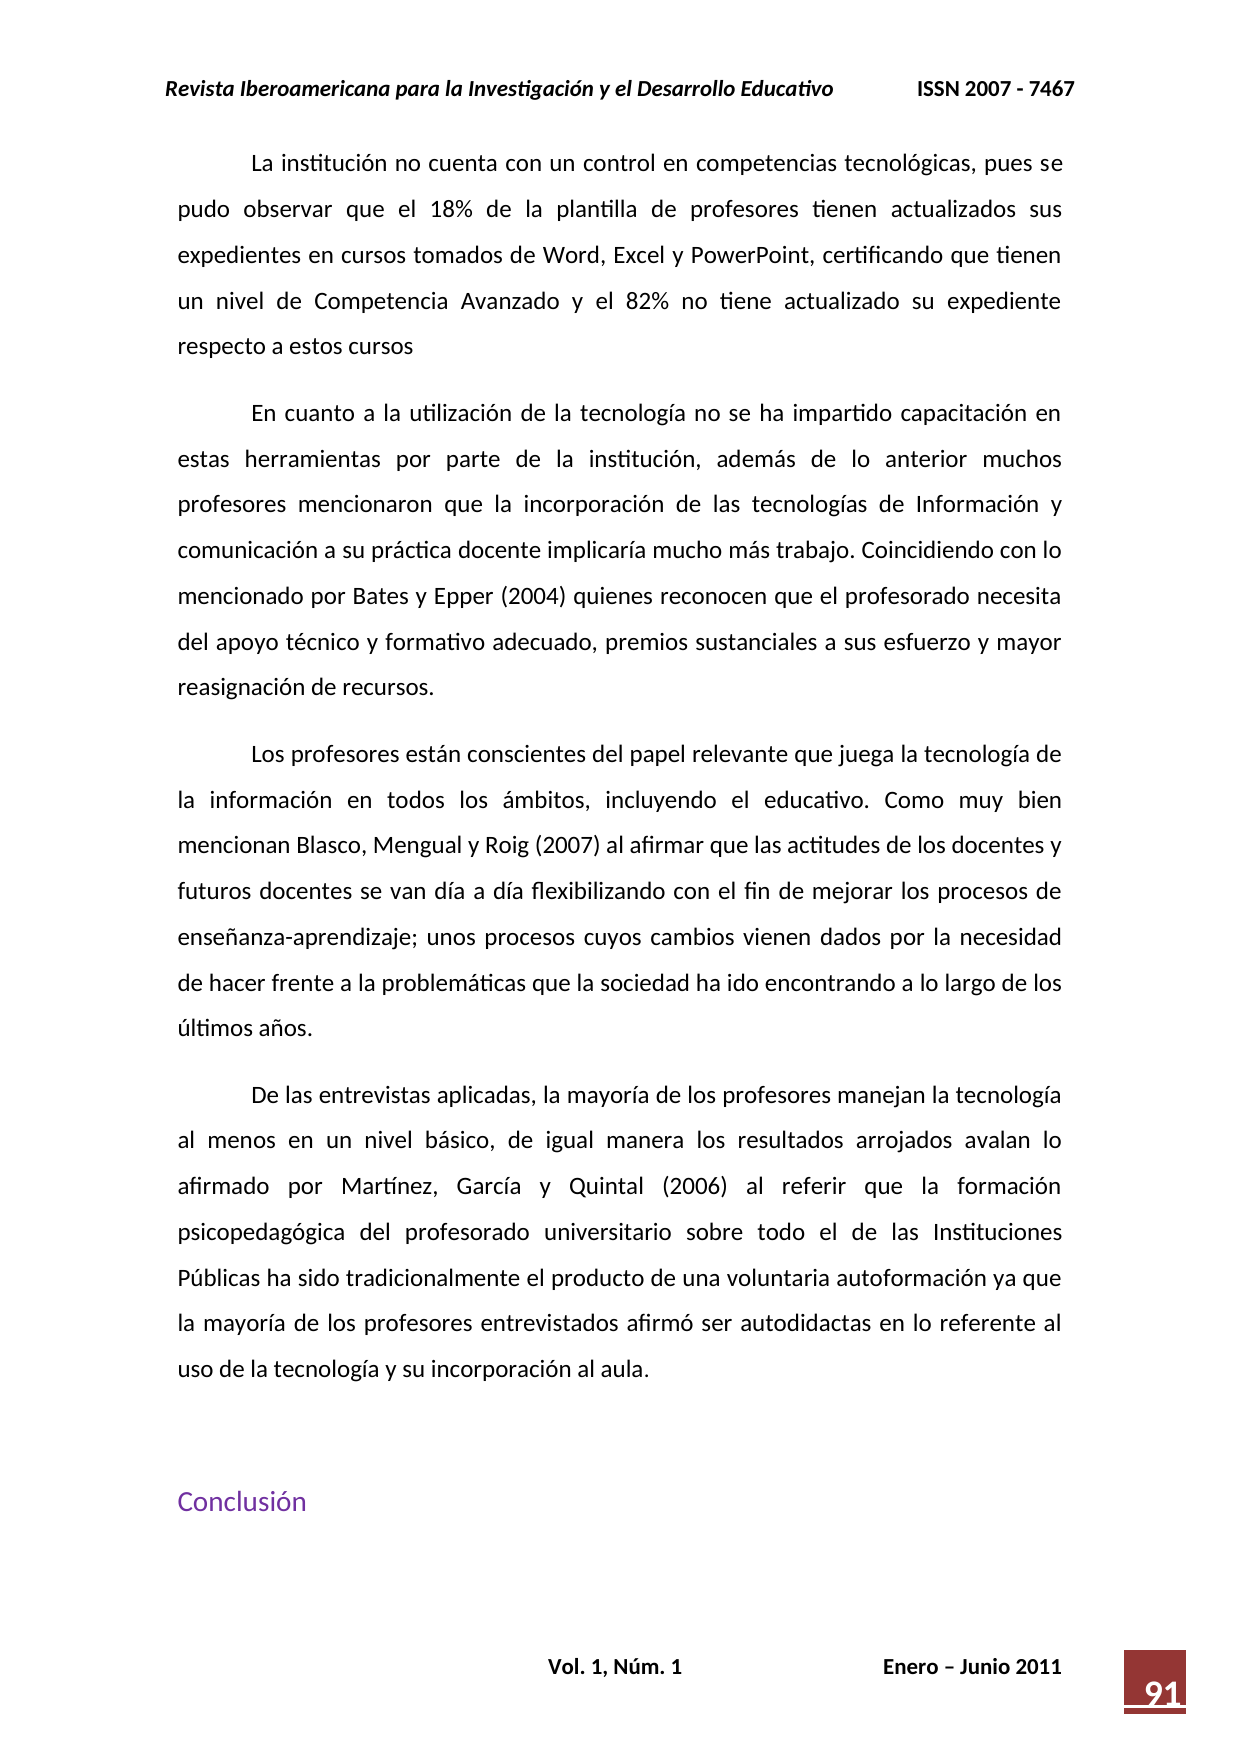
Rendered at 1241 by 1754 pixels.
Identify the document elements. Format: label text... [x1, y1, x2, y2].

text En cuanto a la utilización de la tecnología no se ha impartido capacitación en estas herramientas por parte de la institución, además de lo anterior muchos profesores mencionaron que la incorporación de las tecnologías de Información y comunicación a su práctica docente implicaría mucho más trabajo. Coincidiendo con lo mencionado por Bates y Epper (2004) quienes reconocen que el profesorado necesita del apoyo técnico y formativo adecuado, premios sustanciales a sus esfuerzo y mayor reasignación de recursos. [177, 397, 1063, 702]
text Los profesores están conscientes del papel relevante que juega la tecnología de la información en todos los ámbitos, incluyendo el educativo. Como muy bien mencionan Blasco, Mengual y Roig (2007) al afirmar que las actitudes de los docentes y futuros docentes se van día a día flexibilizando con el fin de mejorar los procesos de enseñanza-aprendizaje; unos procesos cuyos cambios vienen dados por la necesidad de hacer frente a la problemáticas que la sociedad ha ido encontrando a lo largo de los últimos años. [177, 738, 1063, 1043]
text La institución no cuenta con un control en competencias tecnológicas, pues se pudo observar que el 18% de la plantilla de profesores tienen actualizados sus expedientes en cursos tomados de Word, Excel y PowerPoint, certificando que tienen un nivel de Competencia Avanzado y el 82% no tiene actualizado su expediente respecto a estos cursos [177, 148, 1063, 361]
text De las entrevistas aplicadas, la mayoría de los profesores manejan la tecnología al menos en un nivel básico, de igual manera los resultados arrojados avalan lo afirmado por Martínez, García y Quintal (2006) al referir que la formación psicopedagógica del profesorado universitario sobre todo el de las Instituciones Públicas ha sido tradicionalmente el producto de una voluntaria autoformación ya que la mayoría de los profesores entrevistados afirmó ser autodidactas en lo referente al uso de la tecnología y su incorporación al aula. [177, 1079, 1063, 1384]
text Conclusión [177, 1483, 1063, 1518]
